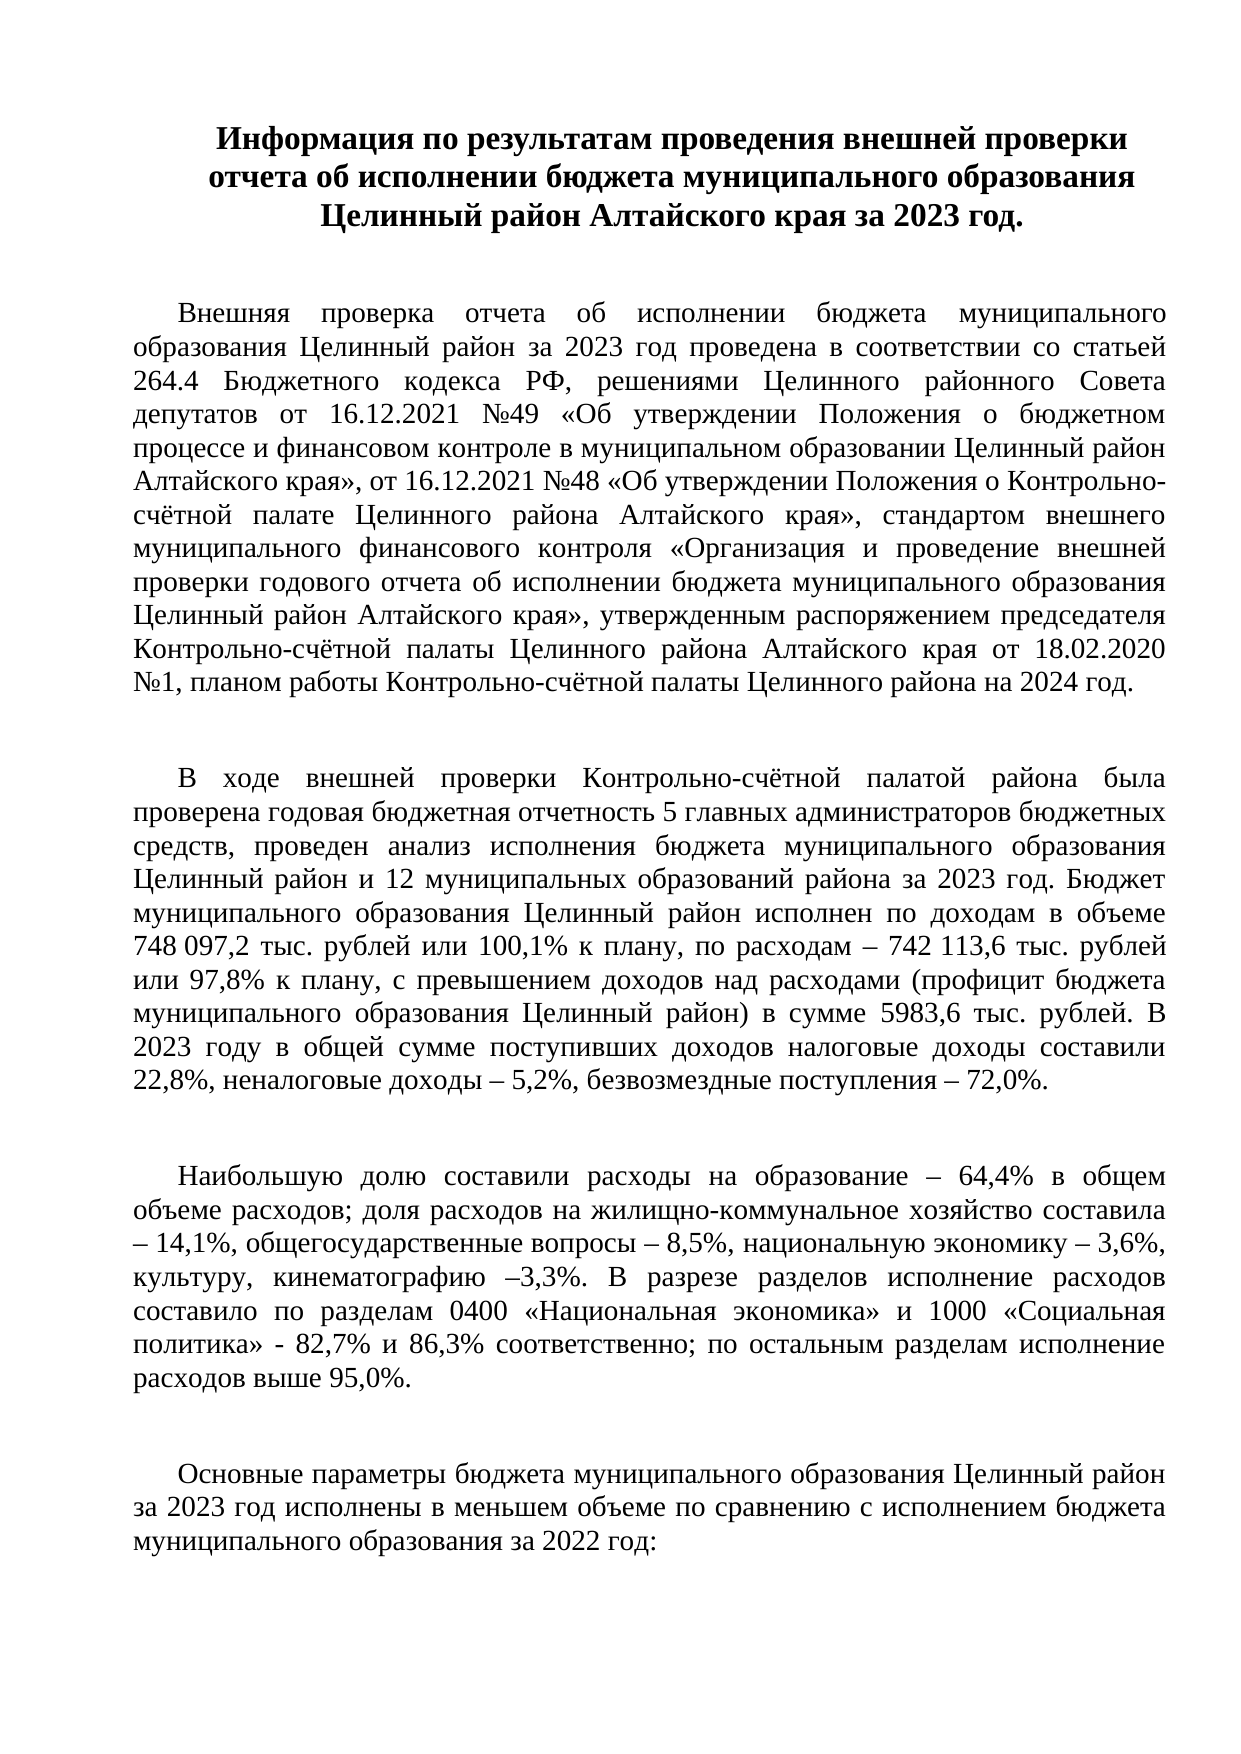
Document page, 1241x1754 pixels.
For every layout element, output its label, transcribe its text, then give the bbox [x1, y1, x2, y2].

text В ходе внешней проверки Контрольно-счётной палатой района была проверена годовая бюджетная отчетность 5 главных администраторов бюджетных средств, проведен анализ исполнения бюджета муниципального образования Целинный район и 12 муниципальных образований района за 2023 год. Бюджет муниципального образования Целинный район исполнен по доходам в объеме 748 097,2 тыс. рублей или 100,1% к плану, по расходам – 742 113,6 тыс. рублей или 97,8% к плану, с превышением доходов над расходами (профицит бюджета муниципального образования Целинный район) в сумме 5983,6 тыс. рублей. В 2023 году в общей сумме поступивших доходов налоговые доходы составили 22,8%, неналоговые доходы – 5,2%, безвозмездные поступления – 72,0%. [133, 761, 1167, 1096]
text Внешняя проверка отчета об исполнении бюджета муниципального образования Целинный район за 2023 год проведена в соответствии со статьей 264.4 Бюджетного кодекса РФ, решениями Целинного районного Совета депутатов от 16.12.2021 №49 «Об утверждении Положения о бюджетном процессе и финансовом контроле в муниципальном образовании Целинный район Алтайского края», от 16.12.2021 №48 «Об утверждении Положения о Контрольно-счётной палате Целинного района Алтайского края», стандартом внешнего муниципального финансового контроля «Организация и проведение внешней проверки годового отчета об исполнении бюджета муниципального образования Целинный район Алтайского края», утвержденным распоряжением председателя Контрольно-счётной палаты Целинного района Алтайского края от 18.02.2020 №1, планом работы Контрольно-счётной палаты Целинного района на 2024 год. [133, 296, 1167, 698]
text Основные параметры бюджета муниципального образования Целинный район за 2023 год исполнены в меньшем объеме по сравнению с исполнением бюджета муниципального образования за 2022 год: [133, 1456, 1167, 1556]
text Информация по результатам проведения внешней проверки отчета об исполнении бюджета муниципального образования Целинный район Алтайского края за 2023 год. [177, 118, 1167, 233]
text Наибольшую долю составили расходы на образование – 64,4% в общем объеме расходов; доля расходов на жилищно-коммунальное хозяйство составила – 14,1%, общегосударственные вопросы – 8,5%, национальную экономику – 3,6%, культуру, кинематографию –3,3%. В разрезе разделов исполнение расходов составило по разделам 0400 «Национальная экономика» и 1000 «Социальная политика» - 82,7% и 86,3% соответственно; по остальным разделам исполнение расходов выше 95,0%. [133, 1158, 1167, 1393]
